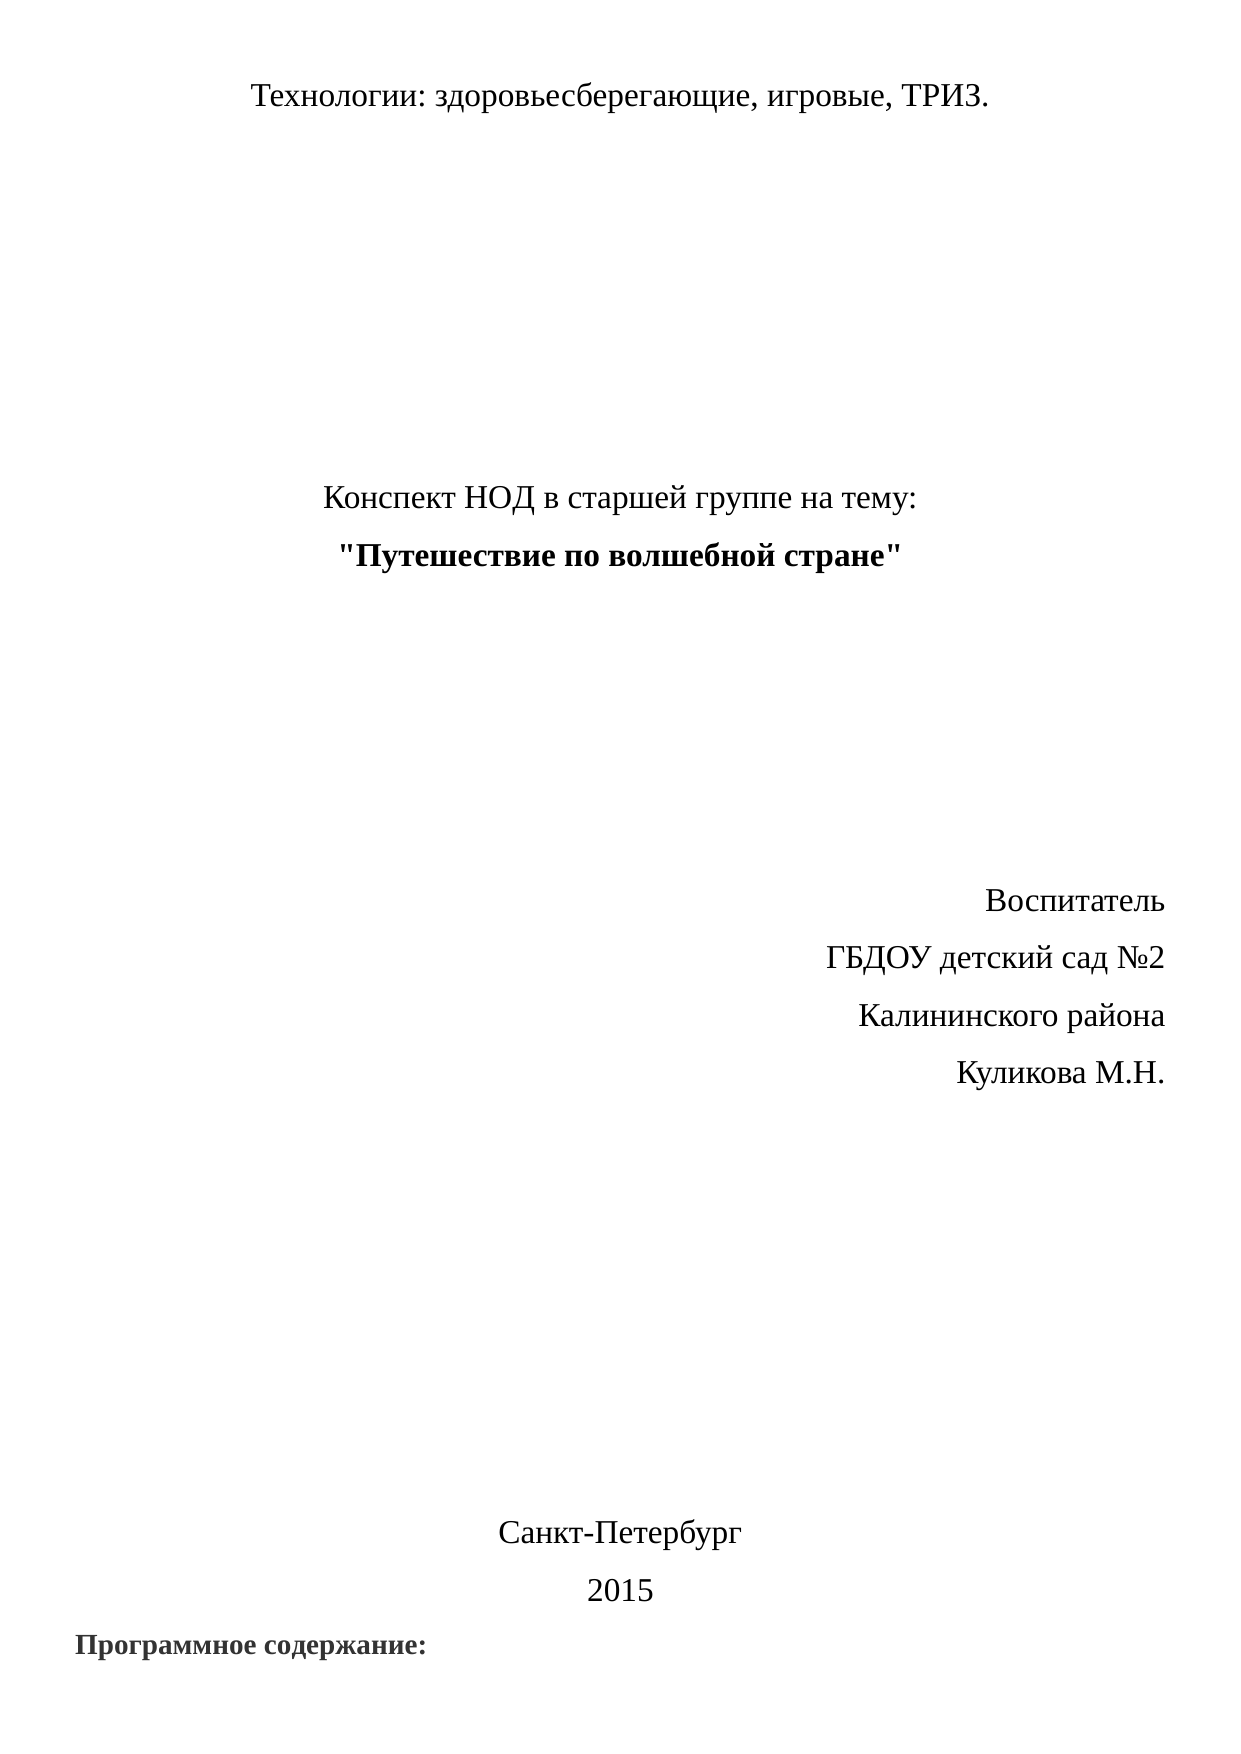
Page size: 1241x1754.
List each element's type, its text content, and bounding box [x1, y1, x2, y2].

text "Путешествие по волшебной стране" [75, 535, 1165, 573]
text ГБДОУ детский сад №2 [75, 937, 1165, 976]
text Санкт-Петербург [75, 1512, 1165, 1551]
text Конспект НОД в старшей группе на тему: [75, 477, 1165, 516]
text Калининского района [75, 995, 1165, 1033]
text Технологии: здоровьесберегающие, игровые, ТРИЗ. [75, 75, 1165, 113]
text 2015 [75, 1570, 1165, 1608]
text Программное содержание: [75, 1627, 1165, 1661]
text Воспитатель [75, 880, 1165, 918]
text Куликова М.Н. [75, 1052, 1165, 1091]
